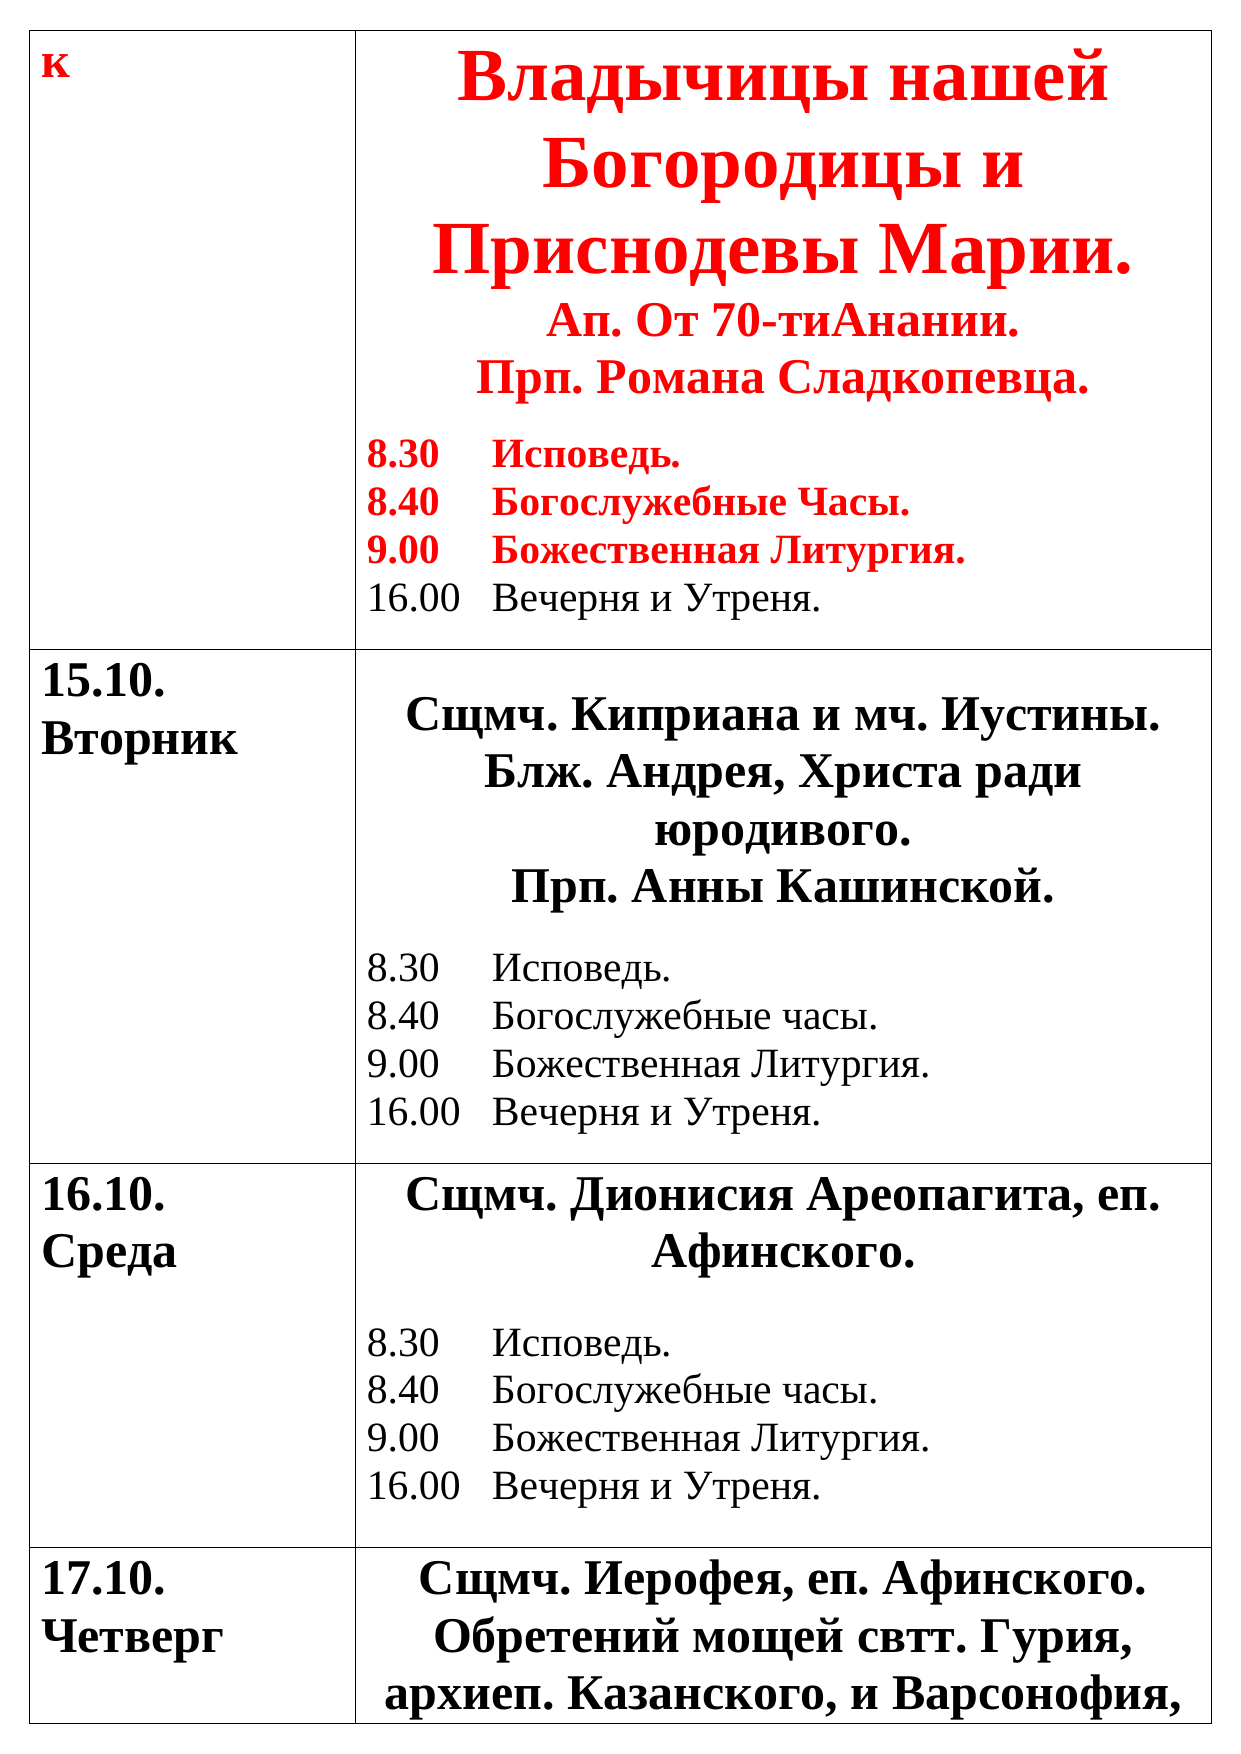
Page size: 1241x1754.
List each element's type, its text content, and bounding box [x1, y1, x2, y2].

table_cell 17.10. Четверг [30, 1548, 355, 1723]
table_cell Сщмч. Киприана и мч. Иустины. Блж. Андрея, Христа ради юродивого. Прп. Анны Кашинской. 8.30 Исповедь. 8.40 Богослужебные часы. 9.00 Божественная Литургия. 16.00 Вечерня и Утреня. [356, 650, 1211, 1163]
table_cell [356, 31, 1211, 649]
table_cell 16.10. Среда [30, 1164, 355, 1547]
table_cell 14.10. Понедельник [30, 31, 355, 649]
table_cell Сщмч. Дионисия Ареопагита, еп. Афинского. 8.30 Исповедь. 8.40 Богослужебные часы. 9.00 Божественная Литургия. 16.00 Вечерня и Утреня. [356, 1164, 1211, 1547]
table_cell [356, 1548, 1211, 1723]
table_cell 15.10. Вторник [30, 650, 355, 1163]
